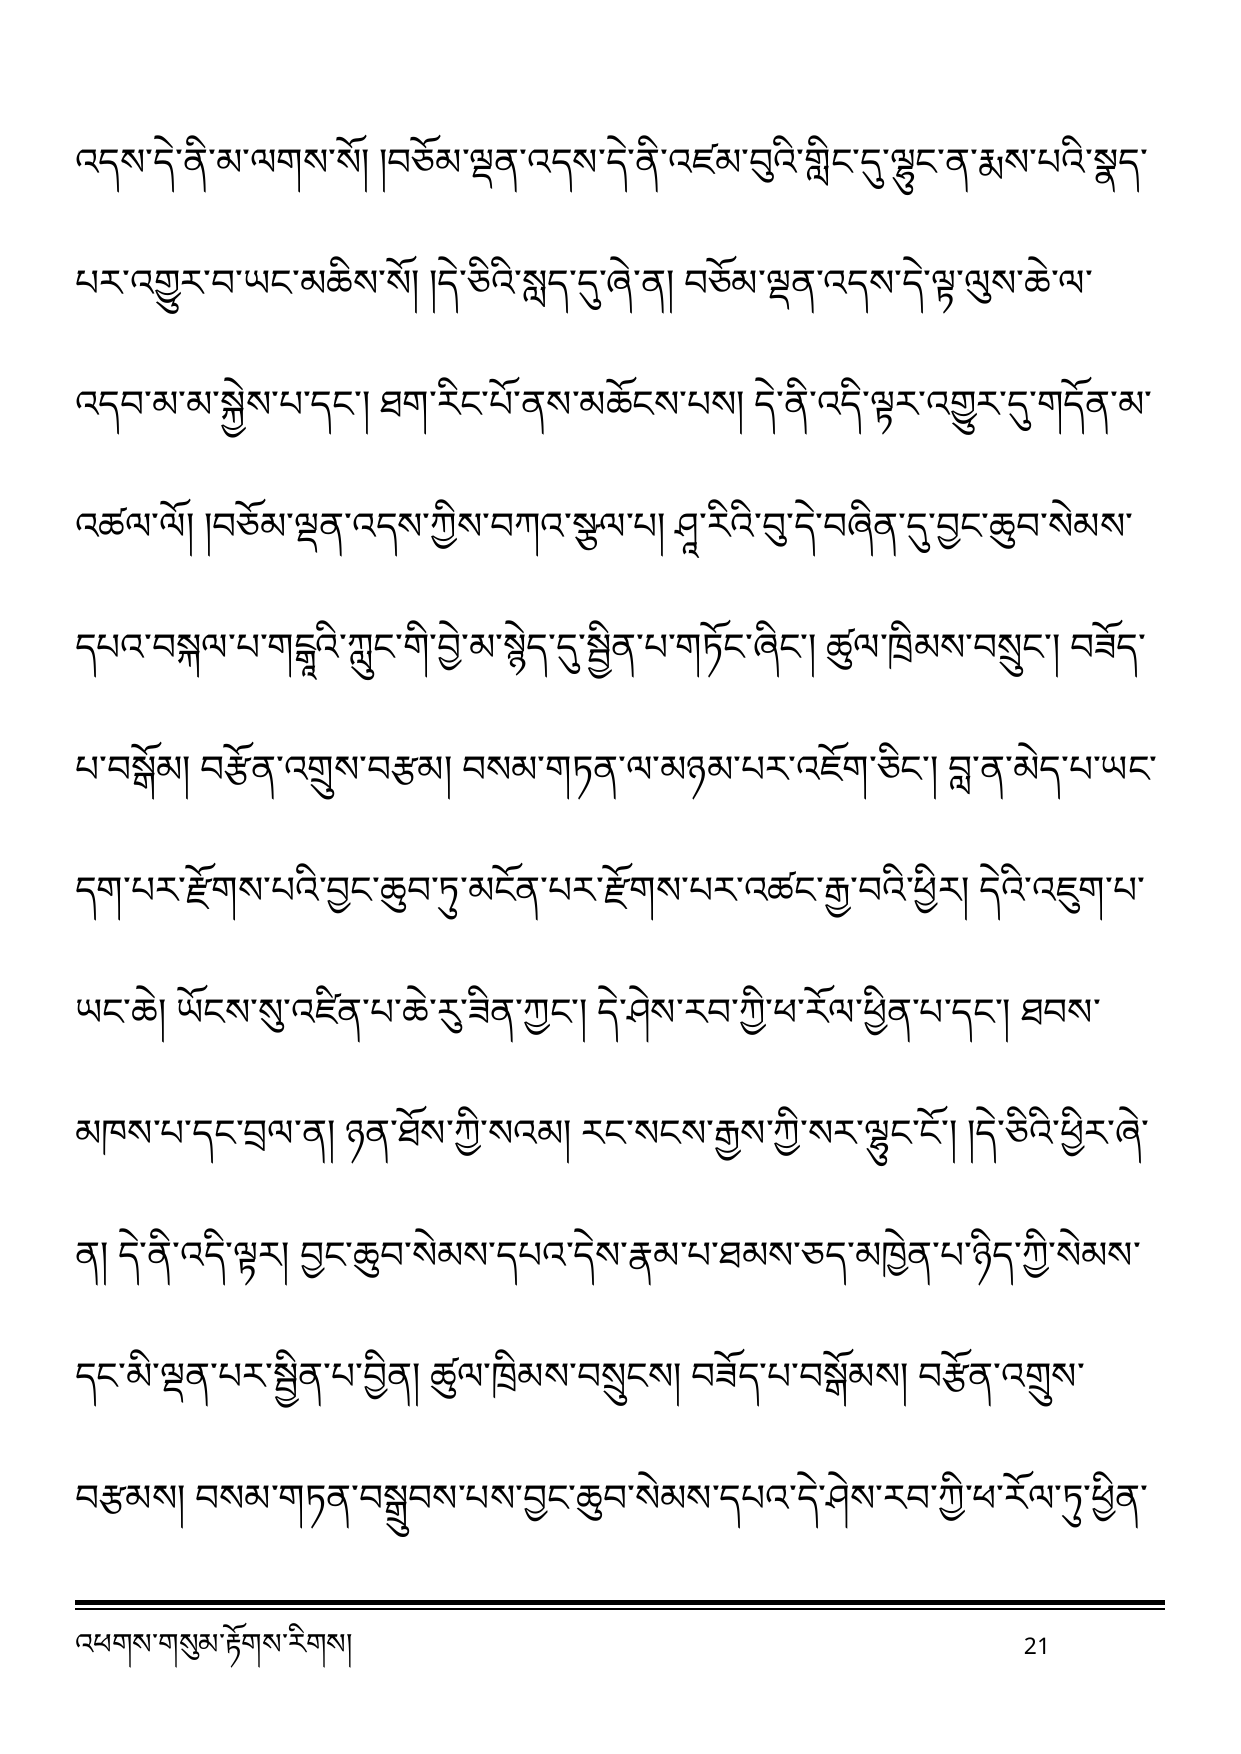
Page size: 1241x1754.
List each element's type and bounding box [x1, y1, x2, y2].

text [75, 120, 1165, 1562]
